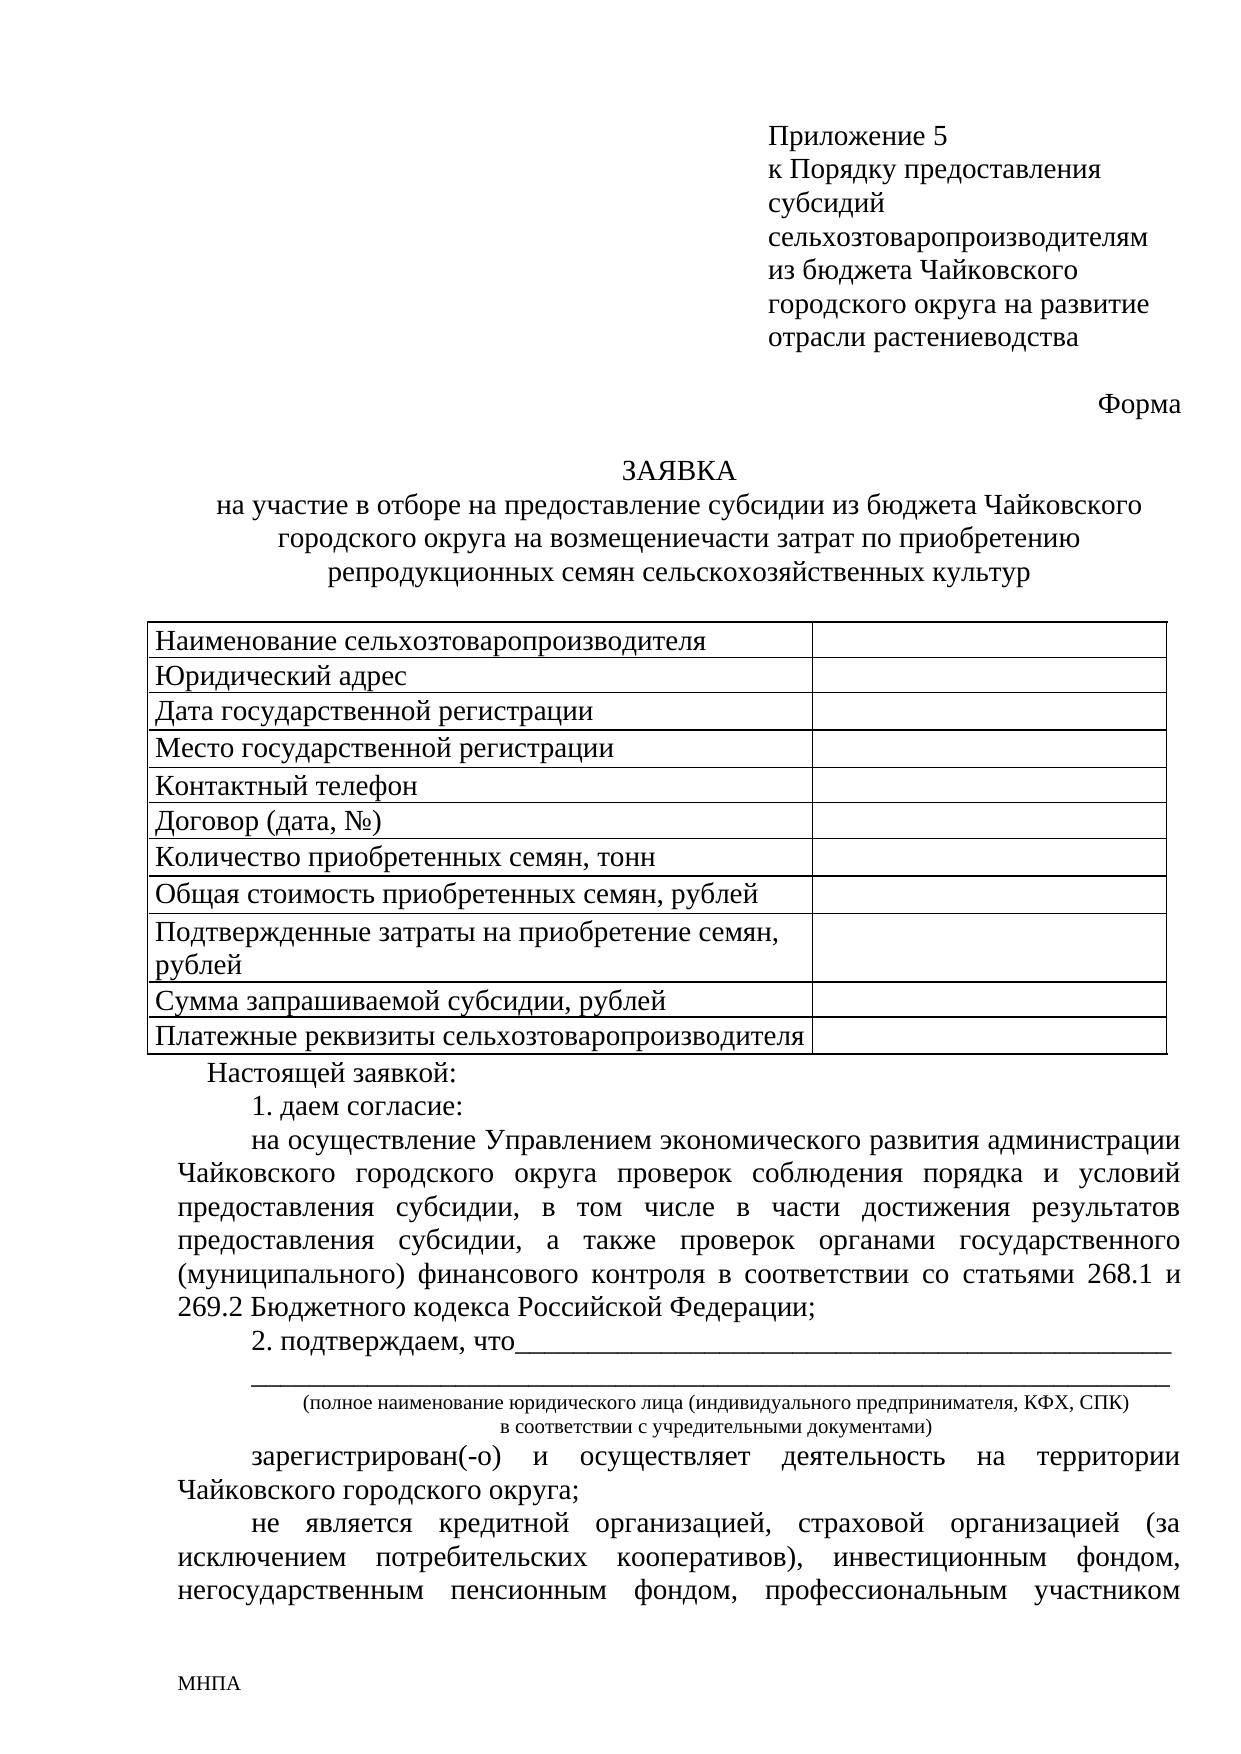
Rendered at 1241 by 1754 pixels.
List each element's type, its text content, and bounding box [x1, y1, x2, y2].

text Настоящей заявкой: [177, 1055, 1181, 1088]
table_cell Количество приобретенных семян, тонн [148, 839, 812, 875]
table_cell [813, 839, 1166, 875]
table_cell [813, 983, 1166, 1016]
text Форма [768, 386, 1181, 420]
table_cell Сумма запрашиваемой субсидии, рублей [148, 982, 812, 1016]
text 2. подтверждаем, что_____________________________________________ [177, 1323, 1181, 1357]
table_cell Место государственной регистрации [148, 730, 812, 766]
table_cell Дата государственной регистрации [148, 693, 812, 729]
text на осуществление Управлением экономического развития администрации Чайковского городского округа проверок соблюдения порядка и условий предоставления субсидии, в том числе в части достижения результатов предоставления субсидии, а также проверок органами государственного (муниципального) финансового контроля в соответствии со статьями 268.1 и 269.2 Бюджетного кодекса Российской Федерации; [177, 1122, 1181, 1323]
table_header Наименование сельхозтоваропроизводителя [148, 623, 812, 656]
table_cell [813, 877, 1166, 912]
table_cell Юридический адрес [148, 658, 812, 691]
table_cell [813, 731, 1166, 766]
table_cell Общая стоимость приобретенных семян, рублей [148, 876, 812, 912]
text _______________________________________________________________ [177, 1357, 1181, 1390]
text ЗАЯВКА [177, 453, 1181, 487]
text к Порядку предоставления субсидий сельхозтоваропроизводителям из бюджета Чайковского городского округа на развитие отрасли растениеводства [768, 152, 1181, 353]
text на участие в отборе на предоставление субсидии из бюджета Чайковского городского округа на возмещениечасти затрат по приобретению репродукционных семян сельскохозяйственных культур [177, 487, 1181, 588]
table_cell Платежные реквизиты сельхозтоваропроизводителя [148, 1017, 812, 1053]
table_cell [813, 1018, 1166, 1053]
text (полное наименование юридического лица (индивидуального предпринимателя, КФХ, СПК) [177, 1390, 1181, 1414]
table_header [813, 623, 1166, 656]
table_cell [813, 803, 1166, 837]
text зарегистрирован(-о) и осуществляет деятельность на территории Чайковского городского округа; [177, 1438, 1181, 1505]
table_cell [813, 693, 1166, 729]
table_cell [813, 658, 1166, 691]
table_cell [813, 768, 1166, 802]
table_cell Контактный телефон [148, 768, 812, 802]
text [177, 1505, 1181, 1606]
table_cell Договор (дата, №) [148, 803, 812, 837]
text 1. даем согласие: [177, 1088, 1181, 1122]
table_cell [813, 914, 1166, 981]
text в соответствии с учредительными документами) [177, 1414, 1181, 1438]
text Приложение 5 [768, 118, 1181, 152]
table_cell Подтвержденные затраты на приобретение семян, рублей [148, 914, 812, 981]
